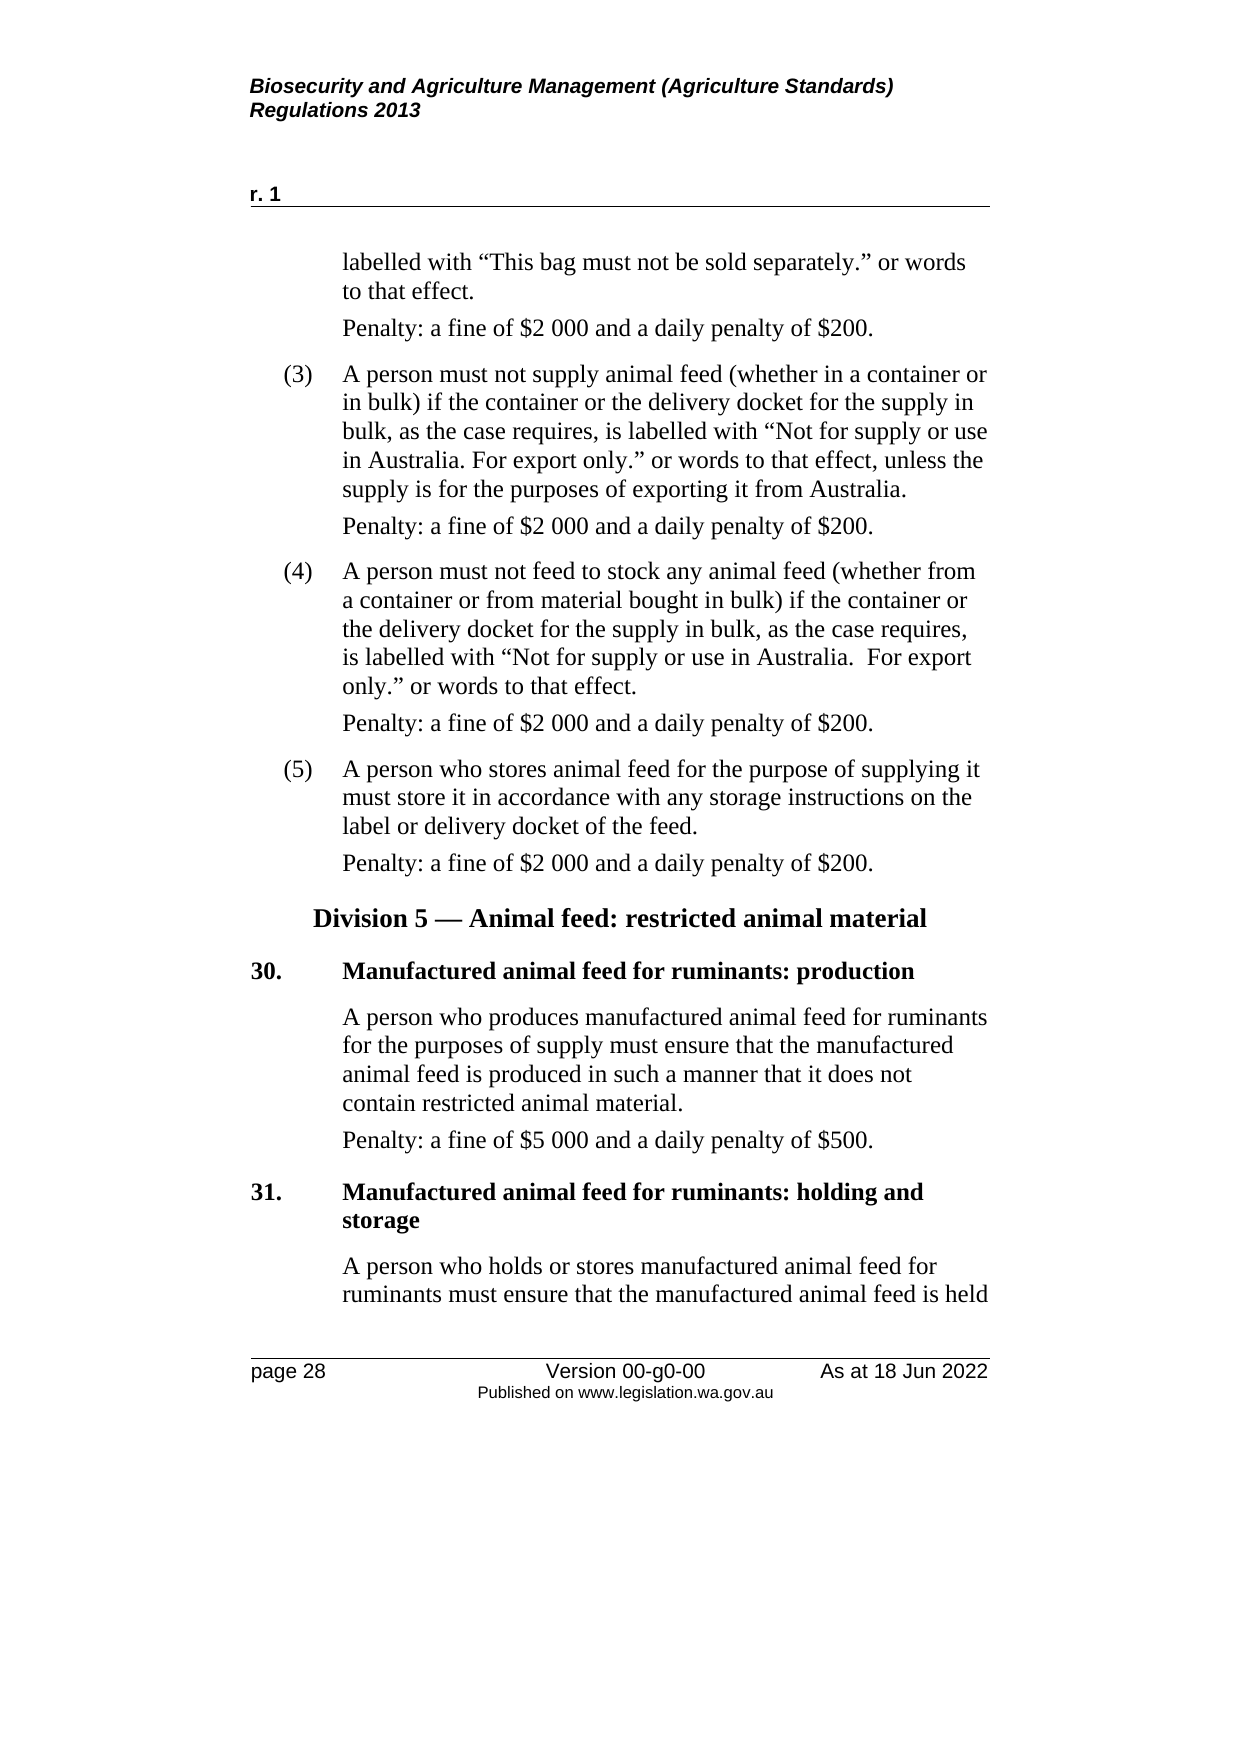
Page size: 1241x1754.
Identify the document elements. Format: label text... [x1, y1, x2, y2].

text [251, 247, 990, 305]
subtitle 31. Manufactured animal feed for ruminants: holding and storage [251, 1177, 990, 1234]
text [251, 1251, 990, 1308]
text Penalty: a fine of $2 000 and a daily penalty of $200. [251, 848, 990, 877]
text (4) A person must not feed to stock any animal feed (whether from a container or from material bought in bulk) if the container or the delivery docket for the supply in bulk, as the case requires, is labelled with “Not for supply or use in Australia. For export only.” or words to that effect. [251, 556, 990, 700]
text Penalty: a fine of $5 000 and a daily penalty of $500. [251, 1125, 990, 1154]
subtitle Division 5 — Animal feed: restricted animal material [251, 902, 990, 933]
text Penalty: a fine of $2 000 and a daily penalty of $200. [251, 313, 990, 342]
text Penalty: a fine of $2 000 and a daily penalty of $200. [251, 708, 990, 737]
text (5) A person who stores animal feed for the purpose of supplying it must store it in accordance with any storage instructions on the label or delivery docket of the feed. [251, 754, 990, 840]
text A person who produces manufactured animal feed for ruminants for the purposes of supply must ensure that the manufactured animal feed is produced in such a manner that it does not contain restricted animal material. [251, 1002, 990, 1117]
text Penalty: a fine of $2 000 and a daily penalty of $200. [251, 511, 990, 539]
text (3) A person must not supply animal feed (whether in a container or in bulk) if the container or the delivery docket for the supply in bulk, as the case requires, is labelled with “Not for supply or use in Australia. For export only.” or words to that effect, unless the supply is for the purposes of exporting it from Australia. [251, 359, 990, 502]
subtitle 30. Manufactured animal feed for ruminants: production [251, 956, 990, 985]
